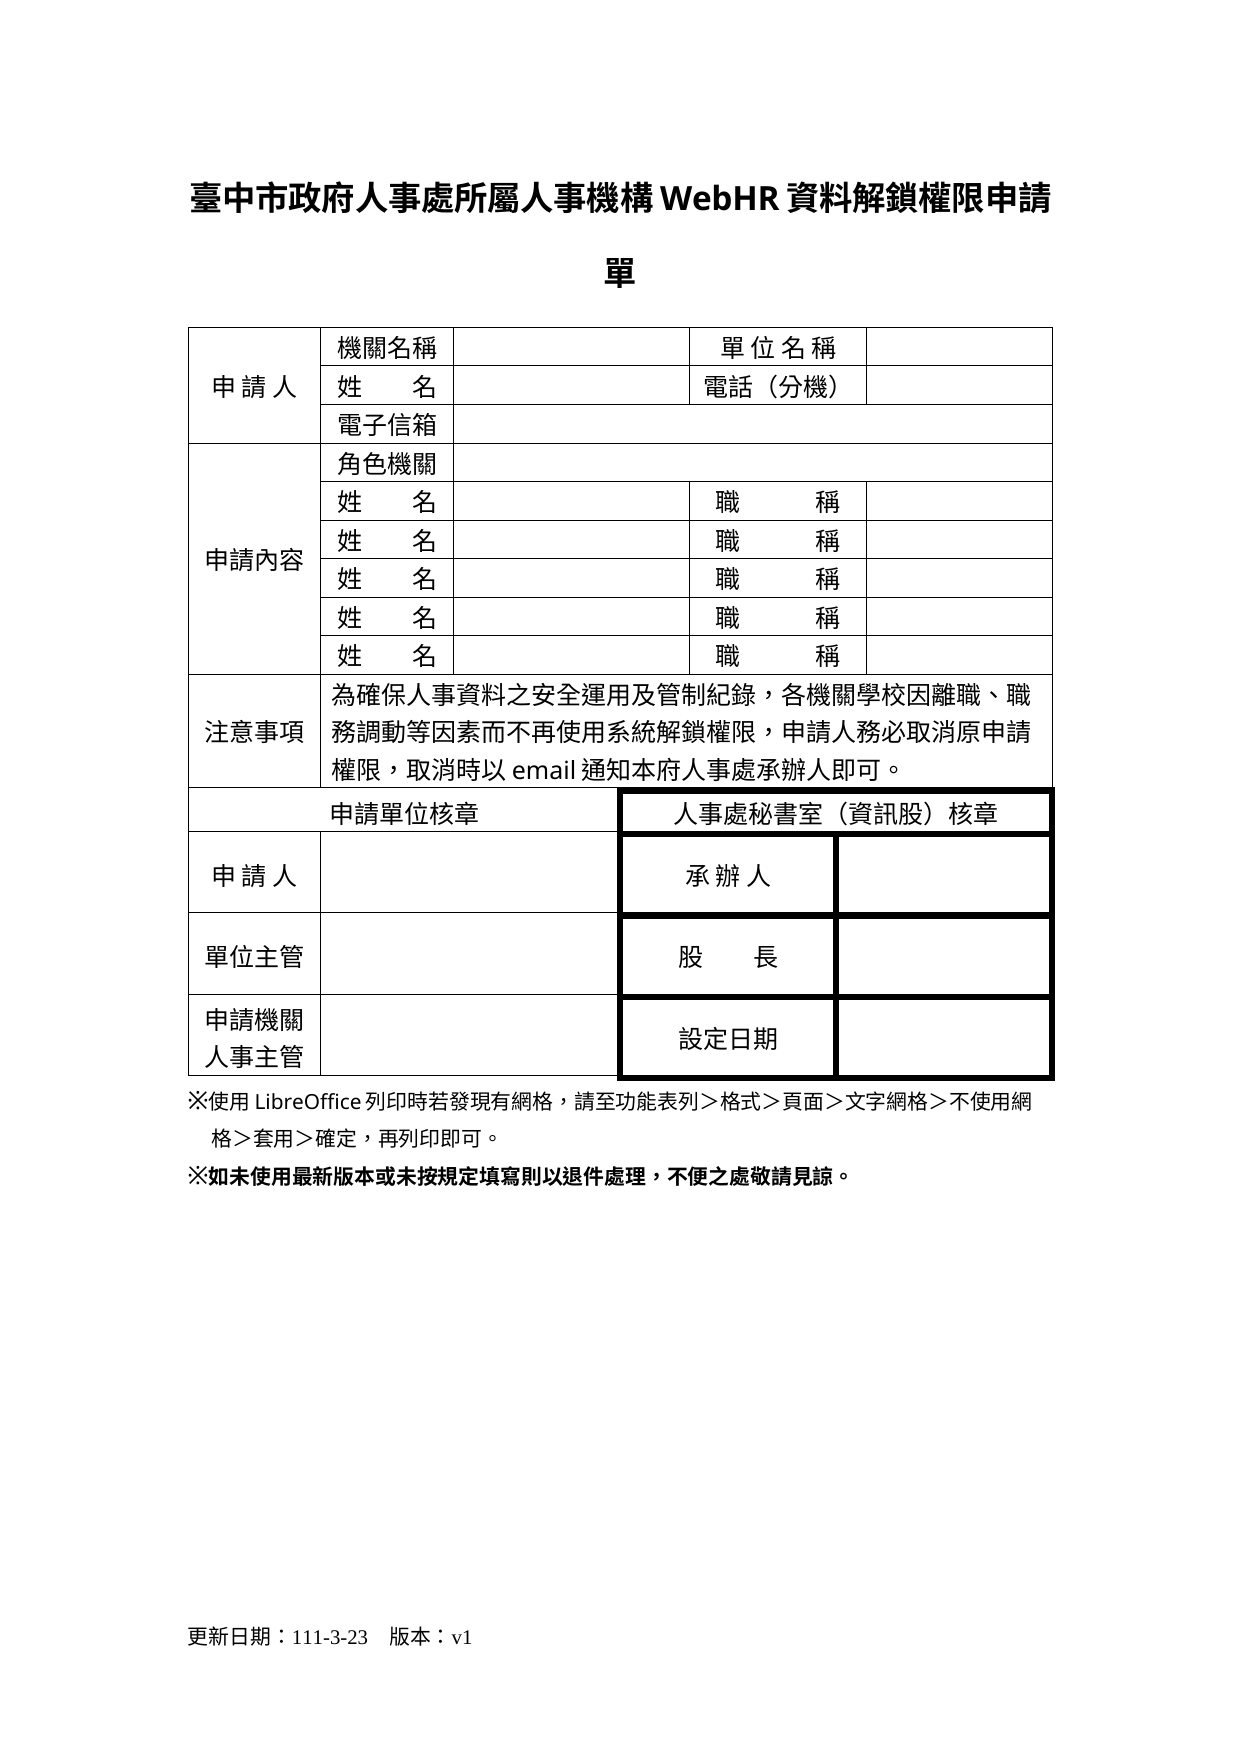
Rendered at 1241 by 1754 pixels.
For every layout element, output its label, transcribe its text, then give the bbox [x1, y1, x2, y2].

table_cell [454, 598, 689, 635]
table_cell [454, 636, 689, 674]
table_cell 姓 名 [321, 636, 453, 674]
table_cell 電子信箱 [321, 405, 453, 442]
table_cell [454, 559, 689, 597]
table_cell [321, 913, 617, 993]
table_cell 職 稱 [690, 598, 866, 635]
table_cell 姓 名 [321, 482, 453, 519]
table_cell [867, 521, 1052, 558]
table_cell 為確保人事資料之安全運用及管制紀錄，各機關學校因離職、職務調動等因素而不再使用系統解鎖權限，申請人務必取消原申請權限，取消時以email通知本府人事處承辦人即可。 [321, 675, 1052, 787]
table_cell [867, 559, 1052, 597]
table_header [454, 328, 689, 365]
table_cell [867, 636, 1052, 674]
table_cell 職 稱 [690, 521, 866, 558]
text ※如未使用最新版本或未按規定填寫則以退件處理，不便之處敬請見諒。 [187, 1156, 1053, 1193]
table_cell [867, 482, 1052, 519]
table_cell [839, 1000, 1049, 1075]
table_cell 姓 名 [321, 559, 453, 597]
table_cell [839, 837, 1049, 912]
table_cell [454, 405, 1052, 442]
table_cell 設定日期 [623, 1000, 833, 1075]
table_cell 人事處秘書室（資訊股）核章 [623, 794, 1049, 831]
table_cell 申請單位核章 [189, 788, 617, 831]
table_cell 注意事項 [189, 675, 320, 787]
text 臺中市政府人事處所屬人事機構WebHR資料解鎖權限申請單 [187, 158, 1053, 308]
table_header 機關名稱 [321, 328, 453, 365]
table_cell 電話（分機） [690, 366, 866, 404]
table_cell [321, 832, 617, 912]
table_cell [867, 598, 1052, 635]
table_cell [839, 919, 1049, 993]
table_cell 姓 名 [321, 366, 453, 404]
table_cell [867, 366, 1052, 404]
table_cell 股 長 [623, 919, 833, 993]
table_cell 姓 名 [321, 598, 453, 635]
table_cell [454, 444, 1052, 481]
table_cell 職 稱 [690, 559, 866, 597]
table_cell 姓 名 [321, 521, 453, 558]
table_cell 角色機關 [321, 444, 453, 481]
table_cell 申 請 人 [189, 832, 320, 912]
table_cell [454, 482, 689, 519]
table_cell 單位主管 [189, 913, 320, 993]
table_cell 職 稱 [690, 636, 866, 674]
table_header [867, 328, 1052, 365]
table_cell [321, 995, 617, 1075]
table_cell 申請內容 [189, 444, 320, 674]
table_cell 承 辦 人 [623, 837, 833, 912]
table_cell [454, 521, 689, 558]
table_cell 職 稱 [690, 482, 866, 519]
table_header 單 位 名 稱 [690, 328, 866, 365]
table_header 申 請 人 [189, 328, 320, 442]
table_cell [454, 366, 689, 404]
table_cell 申請機關 人事主管 [189, 995, 320, 1075]
text ※使用LibreOffice列印時若發現有網格，請至功能表列＞格式＞頁面＞文字網格＞不使用網格＞套用＞確定，再列印即可。 [187, 1081, 1053, 1156]
